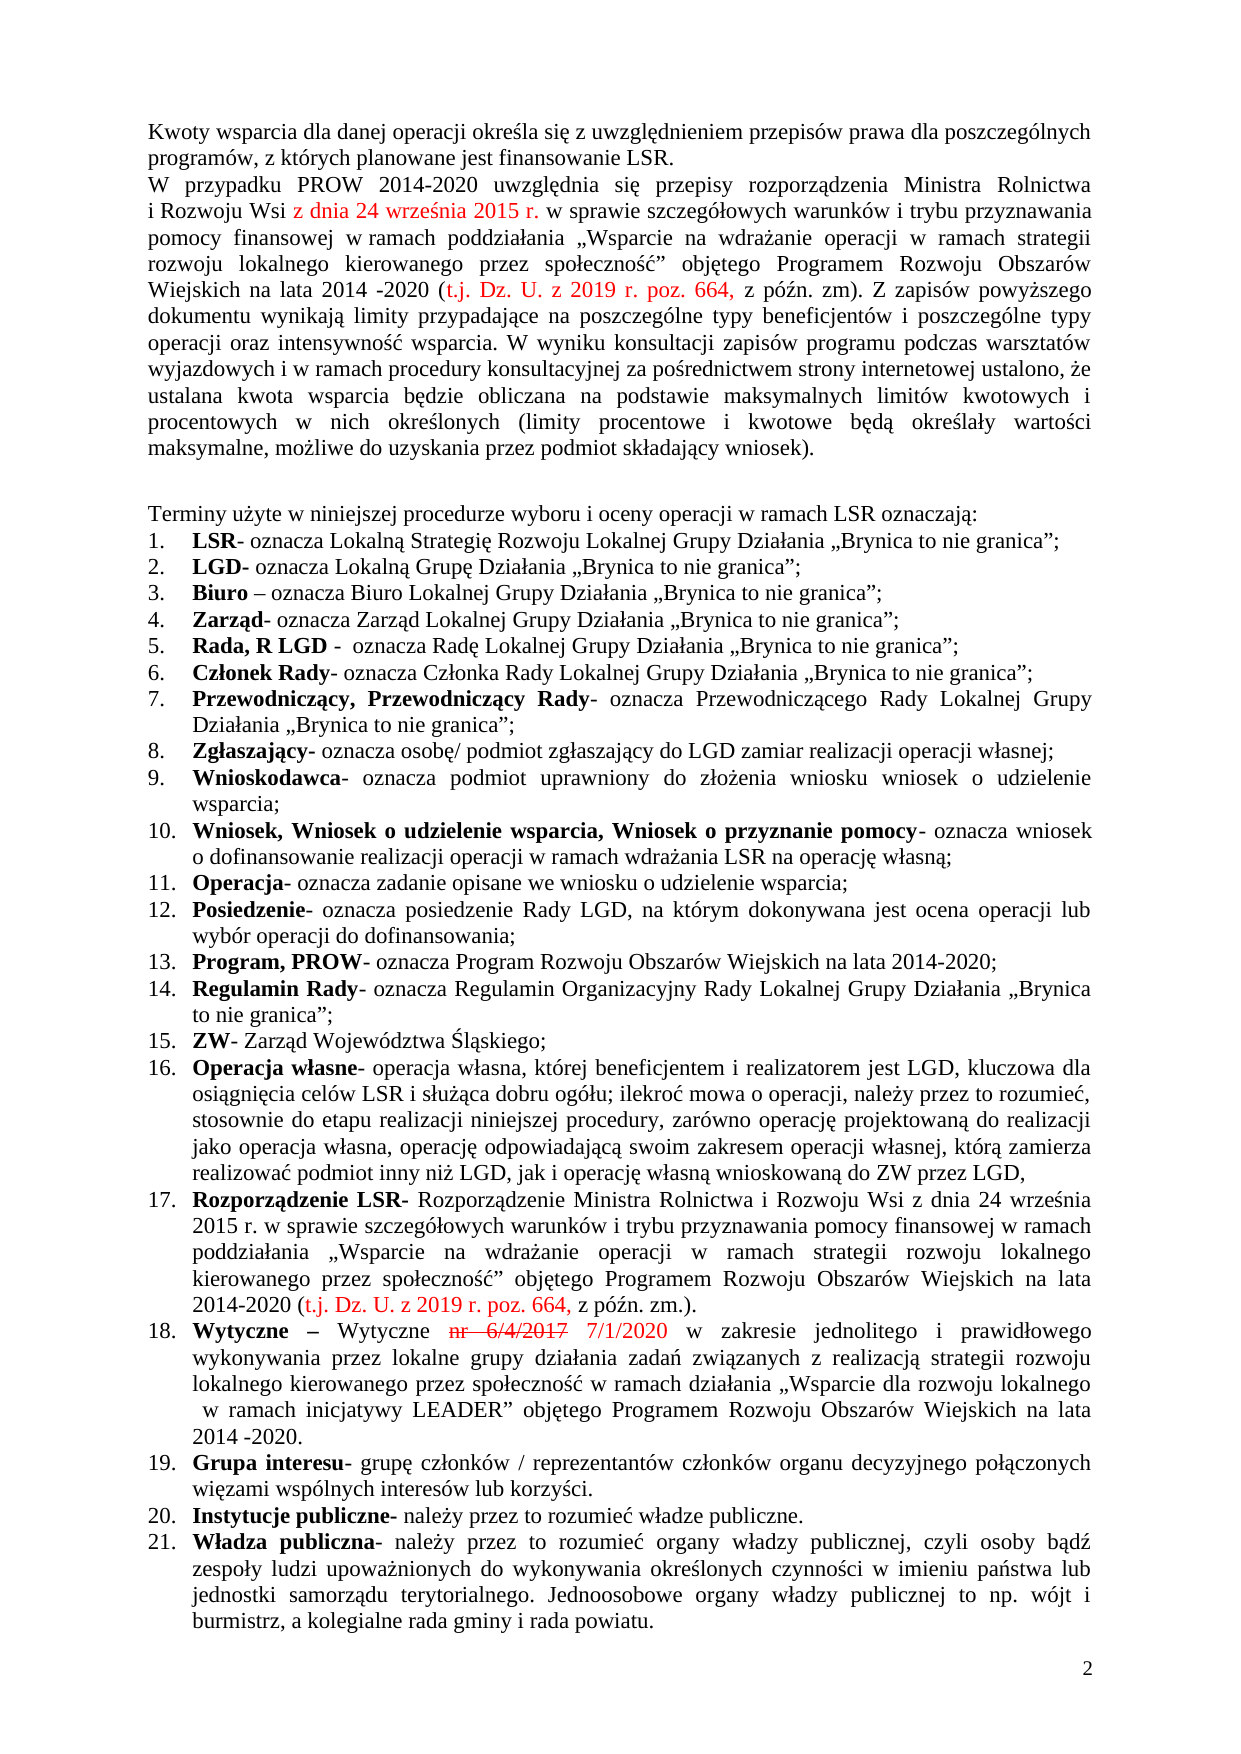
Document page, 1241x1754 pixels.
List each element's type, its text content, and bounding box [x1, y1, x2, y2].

list Regulamin Rady- oznacza Regulamin Organizacyjny Rady Lokalnej Grupy Działania „Brynica to nie granica”; [148, 975, 1092, 1027]
list Program, PROW- oznacza Program Rozwoju Obszarów Wiejskich na lata 2014-2020; [148, 948, 1092, 975]
list ZW- Zarząd Województwa Śląskiego; [148, 1027, 1092, 1054]
list Zarząd- oznacza Zarząd Lokalnej Grupy Działania „Brynica to nie granica”; [148, 606, 1092, 632]
list LSR- oznacza Lokalną Strategię Rozwoju Lokalnej Grupy Działania „Brynica to nie granica”; [148, 527, 1092, 553]
list LGD- oznacza Lokalną Grupę Działania „Brynica to nie granica”; [148, 553, 1092, 579]
list Instytucje publiczne- należy przez to rozumieć władze publiczne. [148, 1502, 1092, 1528]
list Operacja- oznacza zadanie opisane we wniosku o udzielenie wsparcia; [148, 869, 1092, 896]
list Wniosek, Wniosek o udzielenie wsparcia, Wniosek o przyznanie pomocy- oznacza wniosek o dofinansowanie realizacji operacji w ramach wdrażania LSR na operację własną; [148, 817, 1092, 869]
list Władza publiczna- należy przez to rozumieć organy władzy publicznej, czyli osoby bądź zespoły ludzi upoważnionych do wykonywania określonych czynności w imieniu państwa lub jednostki samorządu terytorialnego. Jednoosobowe organy władzy publicznej to np. wójt i burmistrz, a kolegialne rada gminy i rada powiatu. [148, 1528, 1092, 1634]
text Kwoty wsparcia dla danej operacji określa się z uwzględnieniem przepisów prawa dla poszczególnych programów, z których planowane jest finansowanie LSR. [148, 118, 1092, 171]
list Wytyczne – Wytyczne nr 6/4/2017 7/1/2020 w zakresie jednolitego i prawidłowego wykonywania przez lokalne grupy działania zadań związanych z realizacją strategii rozwoju lokalnego kierowanego przez społeczność w ramach działania „Wsparcie dla rozwoju lokalnego w ramach inicjatywy LEADER” objętego Programem Rozwoju Obszarów Wiejskich na lata 2014 -2020. [148, 1317, 1092, 1449]
text Terminy użyte w niniejszej procedurze wyboru i oceny operacji w ramach LSR oznaczają: [148, 500, 1092, 527]
list Operacja własne- operacja własna, której beneficjentem i realizatorem jest LGD, kluczowa dla osiągnięcia celów LSR i służąca dobru ogółu; ilekroć mowa o operacji, należy przez to rozumieć, stosownie do etapu realizacji niniejszej procedury, zarówno operację projektowaną do realizacji jako operacja własna, operację odpowiadającą swoim zakresem operacji własnej, którą zamierza realizować podmiot inny niż LGD, jak i operację własną wnioskowaną do ZW przez LGD, [148, 1054, 1092, 1186]
list Rozporządzenie LSR- Rozporządzenie Ministra Rolnictwa i Rozwoju Wsi z dnia 24 września 2015 r. w sprawie szczegółowych warunków i trybu przyznawania pomocy finansowej w ramach poddziałania „Wsparcie na wdrażanie operacji w ramach strategii rozwoju lokalnego kierowanego przez społeczność” objętego Programem Rozwoju Obszarów Wiejskich na lata 2014-2020 (t.j. Dz. U. z 2019 r. poz. 664, z późn. zm.). [148, 1186, 1092, 1317]
list Przewodniczący, Przewodniczący Rady- oznacza Przewodniczącego Rady Lokalnej Grupy Działania „Brynica to nie granica”; [148, 685, 1092, 738]
list Wnioskodawca- oznacza podmiot uprawniony do złożenia wniosku wniosek o udzielenie wsparcia; [148, 764, 1092, 817]
list Posiedzenie- oznacza posiedzenie Rady LGD, na którym dokonywana jest ocena operacji lub wybór operacji do dofinansowania; [148, 896, 1092, 948]
list Zgłaszający- oznacza osobę/ podmiot zgłaszający do LGD zamiar realizacji operacji własnej; [148, 738, 1092, 764]
text W przypadku PROW 2014-2020 uwzględnia się przepisy rozporządzenia Ministra Rolnictwa i Rozwoju Wsi z dnia 24 września 2015 r. w sprawie szczegółowych warunków i trybu przyznawania pomocy finansowej w ramach poddziałania „Wsparcie na wdrażanie operacji w ramach strategii rozwoju lokalnego kierowanego przez społeczność” objętego Programem Rozwoju Obszarów Wiejskich na lata 2014 -2020 (t.j. Dz. U. z 2019 r. poz. 664, z późn. zm). Z zapisów powyższego dokumentu wynikają limity przypadające na poszczególne typy beneficjentów i poszczególne typy operacji oraz intensywność wsparcia. W wyniku konsultacji zapisów programu podczas warsztatów wyjazdowych i w ramach procedury konsultacyjnej za pośrednictwem strony internetowej ustalono, że ustalana kwota wsparcia będzie obliczana na podstawie maksymalnych limitów kwotowych i procentowych w nich określonych (limity procentowe i kwotowe będą określały wartości maksymalne, możliwe do uzyskania przez podmiot składający wniosek). [148, 171, 1092, 461]
list Rada, R LGD - oznacza Radę Lokalnej Grupy Działania „Brynica to nie granica”; [148, 632, 1092, 658]
list Biuro – oznacza Biuro Lokalnej Grupy Działania „Brynica to nie granica”; [148, 579, 1092, 606]
list Członek Rady- oznacza Członka Rady Lokalnej Grupy Działania „Brynica to nie granica”; [148, 658, 1092, 685]
list Grupa interesu- grupę członków / reprezentantów członków organu decyzyjnego połączonych więzami wspólnych interesów lub korzyści. [148, 1449, 1092, 1502]
